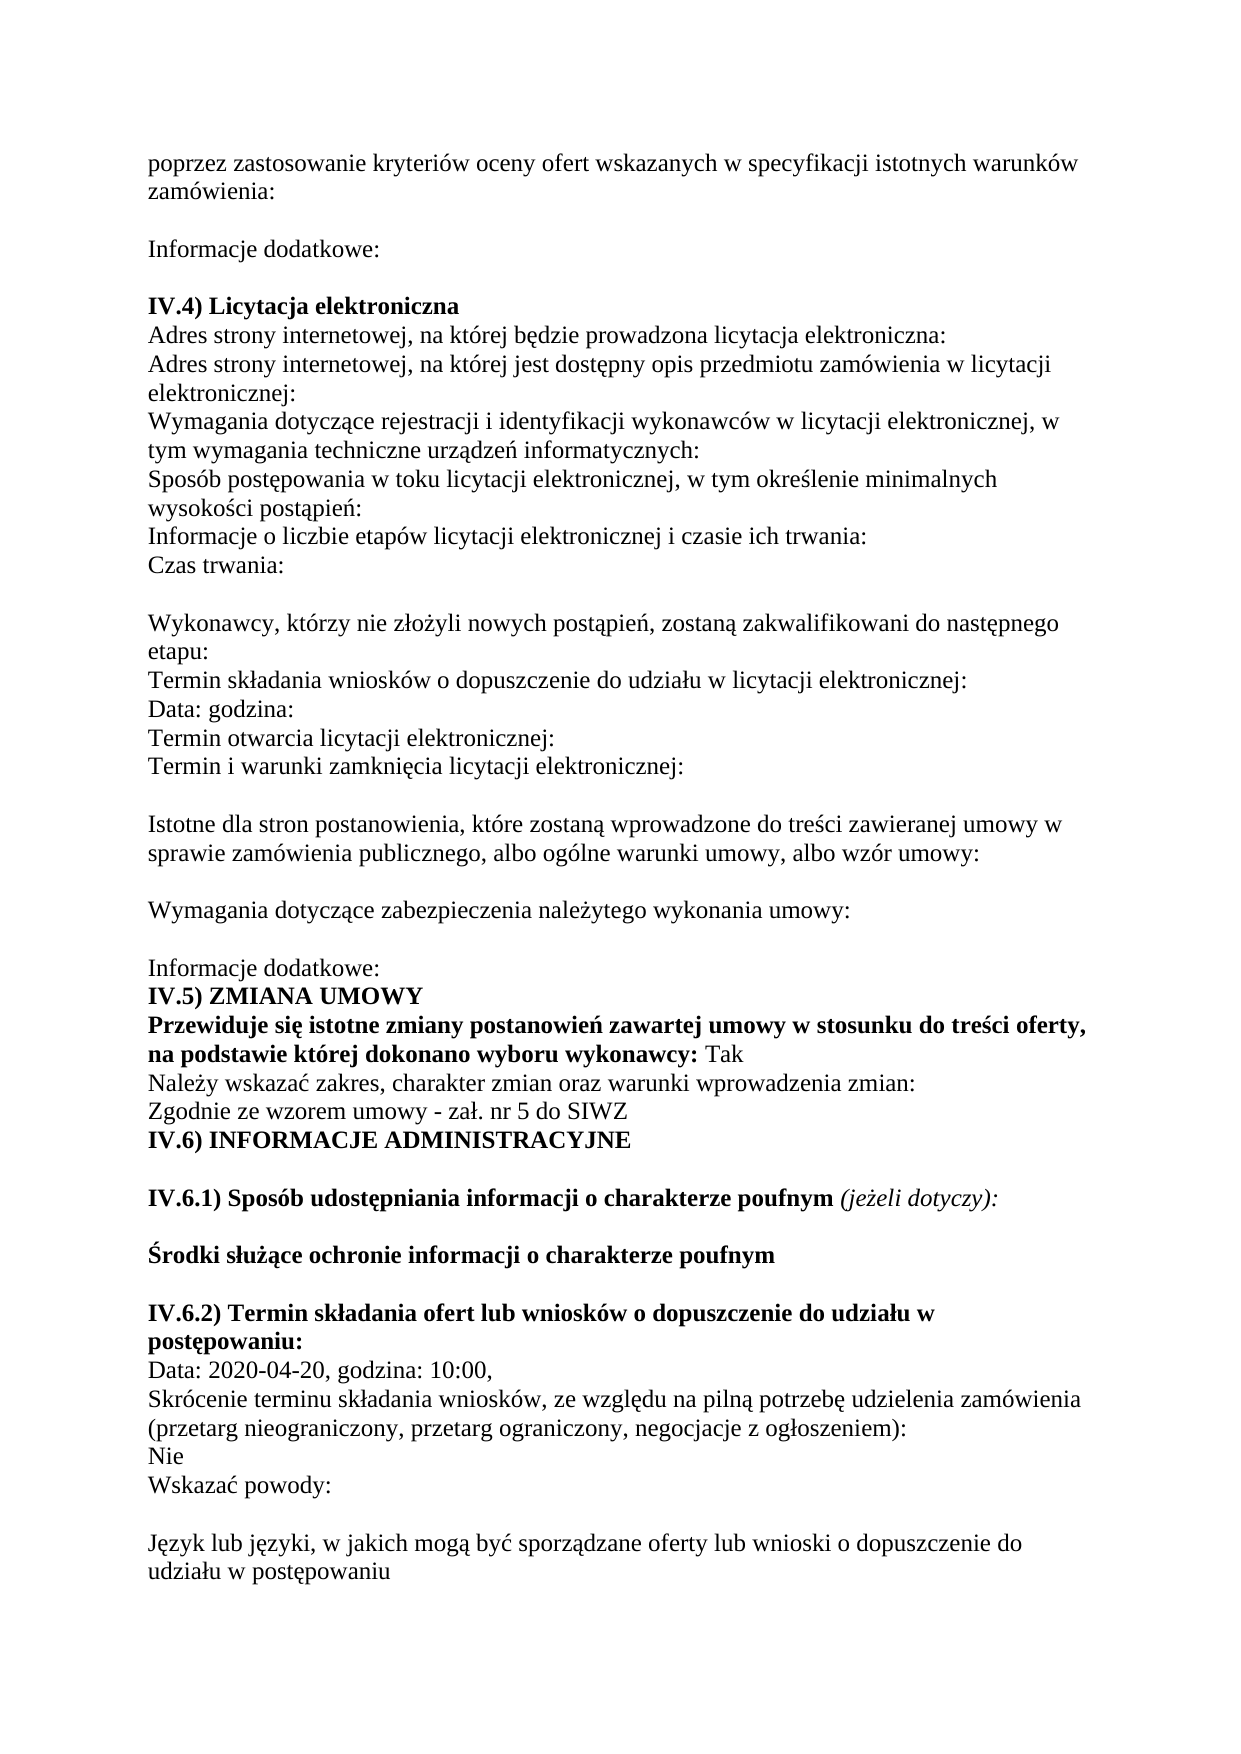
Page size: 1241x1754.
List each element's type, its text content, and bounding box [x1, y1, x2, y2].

text Termin i warunki zamknięcia licytacji elektronicznej: [148, 751, 1093, 780]
text Wymagania dotyczące zabezpieczenia należytego wykonania umowy: [148, 866, 1093, 924]
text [148, 981, 1093, 1585]
text Wymagania dotyczące rejestracji i identyfikacji wykonawców w licytacji elektronicznej, w tym wymagania techniczne urządzeń informatycznych: [148, 406, 1093, 464]
text Istotne dla stron postanowienia, które zostaną wprowadzone do treści zawieranej umowy w sprawie zamówienia publicznego, albo ogólne warunki umowy, albo wzór umowy: [148, 780, 1093, 866]
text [148, 148, 1093, 349]
text Informacje o liczbie etapów licytacji elektronicznej i czasie ich trwania: [148, 521, 1093, 550]
text Informacje dodatkowe: [148, 924, 1093, 981]
text Czas trwania: Wykonawcy, którzy nie złożyli nowych postąpień, zostaną zakwalifikowani do następnego etapu: [148, 550, 1093, 665]
text Termin składania wniosków o dopuszczenie do udziału w licytacji elektronicznej: Data: godzina: Termin otwarcia licytacji elektronicznej: [148, 665, 1093, 751]
text Sposób postępowania w toku licytacji elektronicznej, w tym określenie minimalnych wysokości postąpień: [148, 464, 1093, 521]
text Adres strony internetowej, na której jest dostępny opis przedmiotu zamówienia w licytacji elektronicznej: [148, 349, 1093, 406]
